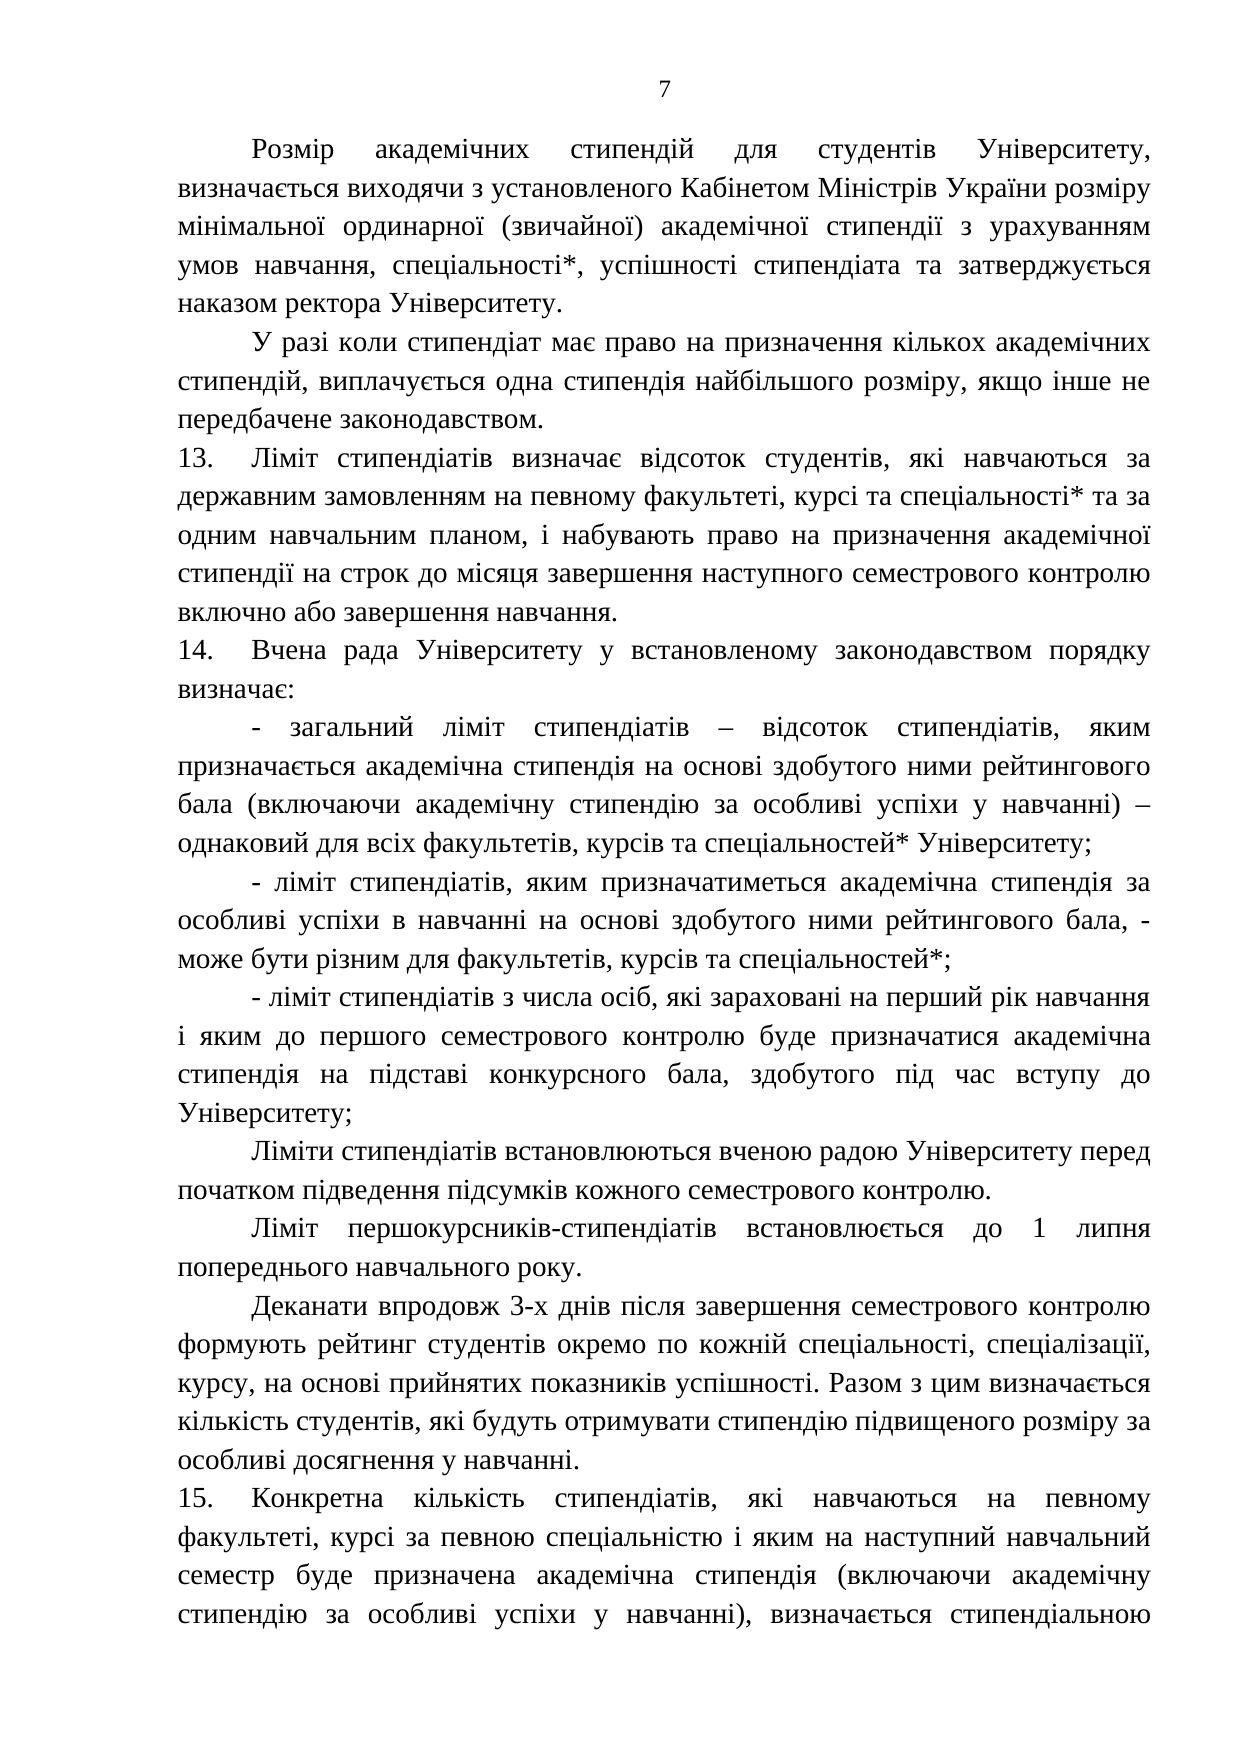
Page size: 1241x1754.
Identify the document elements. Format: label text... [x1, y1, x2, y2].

text - загальний ліміт стипендіатів – відсоток стипендіатів, яким призначається академічна стипендія на основі здобутого ними рейтингового бала (включаючи академічну стипендію за особливі успіхи у навчанні) – однаковий для всіх факультетів, курсів та спеціальностей* Університету; [177, 709, 1152, 859]
text Розмір академічних стипендій для студентів Університету, визначається виходячи з установленого Кабінетом Міністрів України розміру мінімальної ординарної (звичайної) академічної стипендії з урахуванням умов навчання, спеціальності*, успішності стипендіата та затверджується наказом ректора Університету. [177, 131, 1152, 319]
text - ліміт стипендіатів з числа осіб, які зараховані на перший рік навчання і яким до першого семестрового контролю буде призначатися академічна стипендія на підставі конкурсного бала, здобутого під час вступу до Університету; [177, 979, 1152, 1128]
list Ліміт стипендіатів визначає відсоток студентів, які навчаються за державним замовленням на певному факультеті, курсі та спеціальності* та за одним навчальним планом, і набувають право на призначення академічної стипендії на строк до місяця завершення наступного семестрового контролю включно або завершення навчання. [177, 440, 1152, 627]
list Вчена рада Університету у встановленому законодавством порядку визначає: [177, 632, 1152, 704]
text Ліміт першокурсників-стипендіатів встановлюється до 1 липня попереднього навчального року. [177, 1211, 1152, 1283]
text У разі коли стипендіат має право на призначення кількох академічних стипендій, виплачується одна стипендія найбільшого розміру, якщо інше не передбачене законодавством. [177, 324, 1152, 435]
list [177, 1480, 1152, 1629]
text Ліміти стипендіатів встановлюються вченою радою Університету перед початком підведення підсумків кожного семестрового контролю. [177, 1133, 1152, 1206]
text - ліміт стипендіатів, яким призначатиметься академічна стипендія за особливі успіхи в навчанні на основі здобутого ними рейтингового бала, - може бути різним для факультетів, курсів та спеціальностей*; [177, 864, 1152, 974]
text Деканати впродовж 3-х днів після завершення семестрового контролю формують рейтинг студентів окремо по кожній спеціальності, спеціалізації, курсу, на основі прийнятих показників успішності. Разом з цим визначається кількість студентів, які будуть отримувати стипендію підвищеного розміру за особливі досягнення у навчанні. [177, 1288, 1152, 1475]
